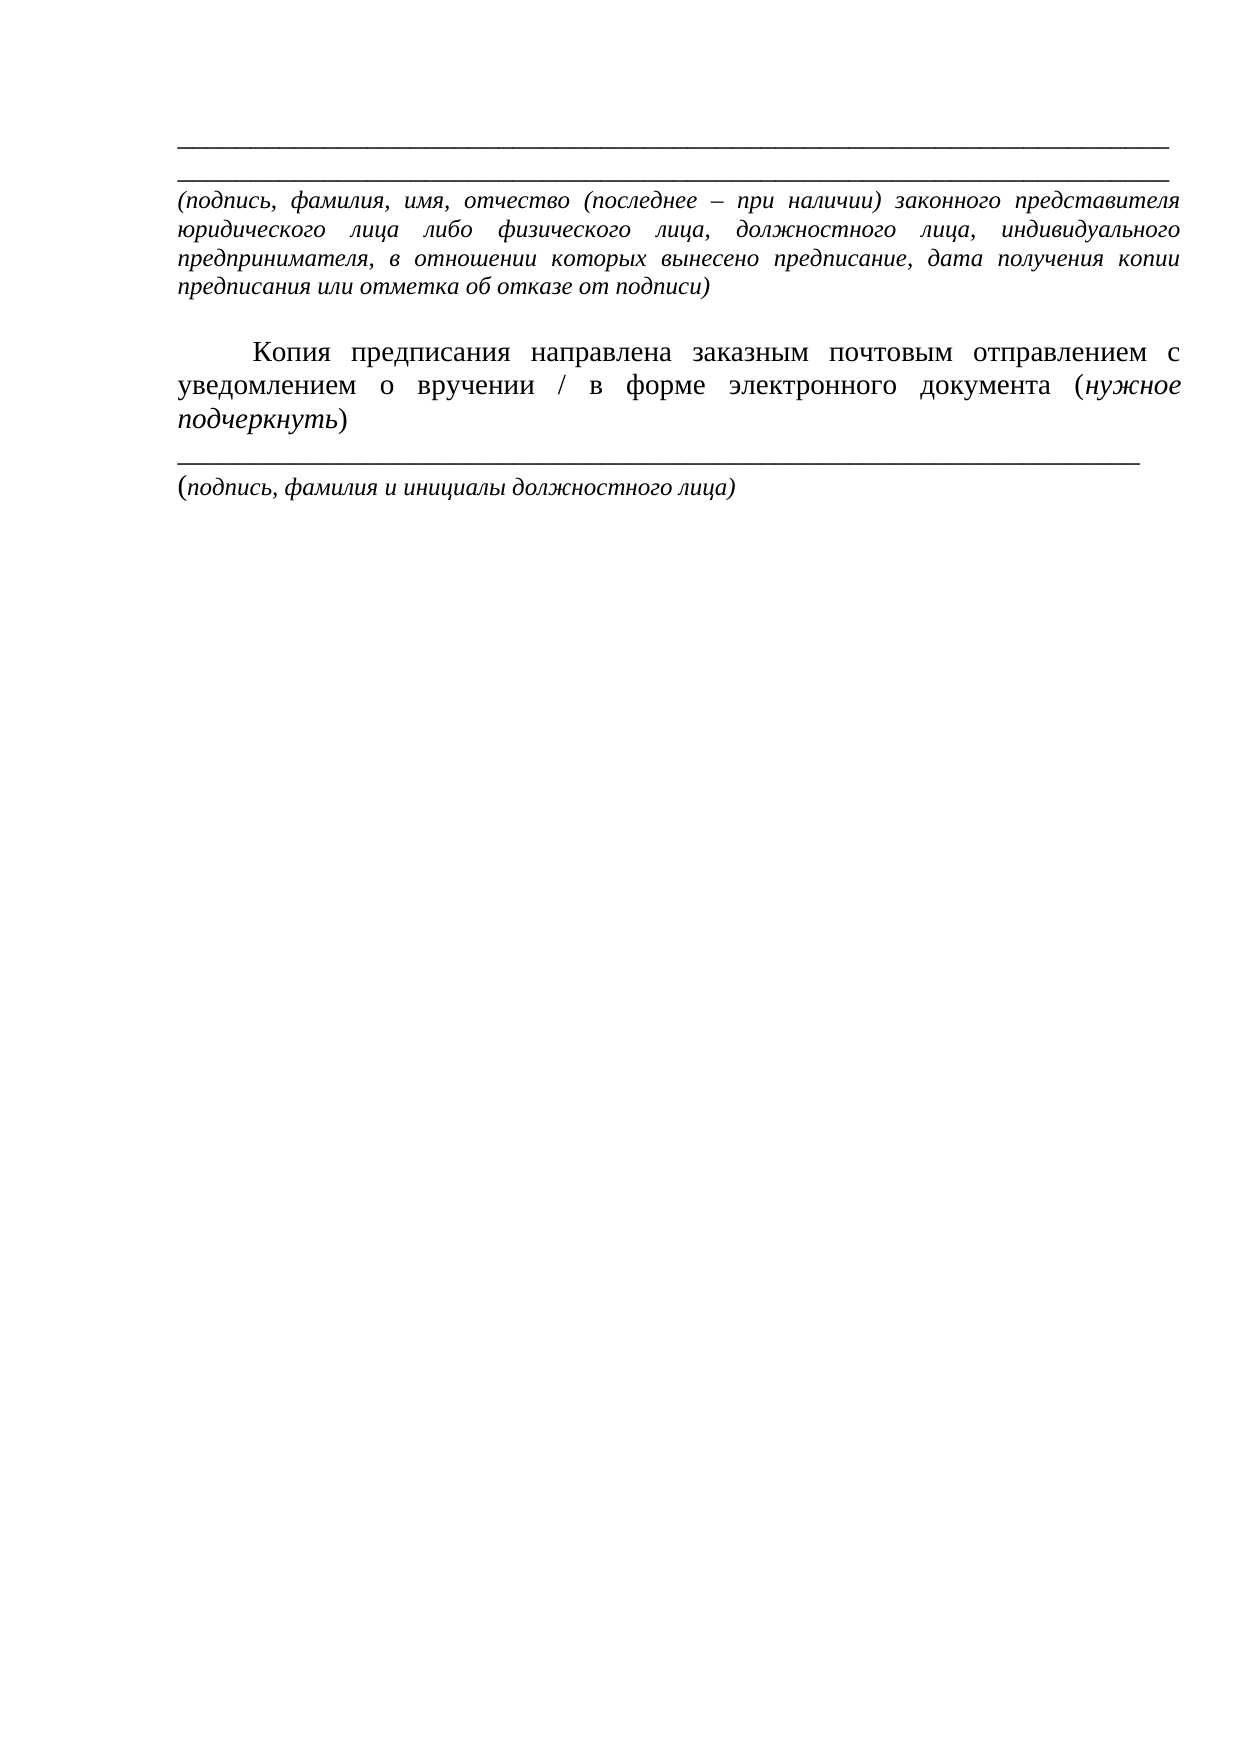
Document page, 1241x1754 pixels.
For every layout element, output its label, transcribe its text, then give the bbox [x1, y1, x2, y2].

text (подпись, фамилия и инициалы должностного лица) [177, 468, 1181, 501]
text (подпись, фамилия, имя, отчество (последнее – при наличии) законного представителя юридического лица либо физического лица, должностного лица, индивидуального предпринимателя, в отношении которых вынесено предписание, дата получения копии предписания или отметка об отказе от подписи) [177, 185, 1181, 300]
text __________________________________________________________________ [177, 434, 1181, 468]
text ________________________________________________________________________________________________________________________________________ [177, 118, 1181, 185]
text Копия предписания направлена заказным почтовым отправлением с уведомлением о вручении / в форме электронного документа (нужное подчеркнуть) [177, 334, 1181, 434]
